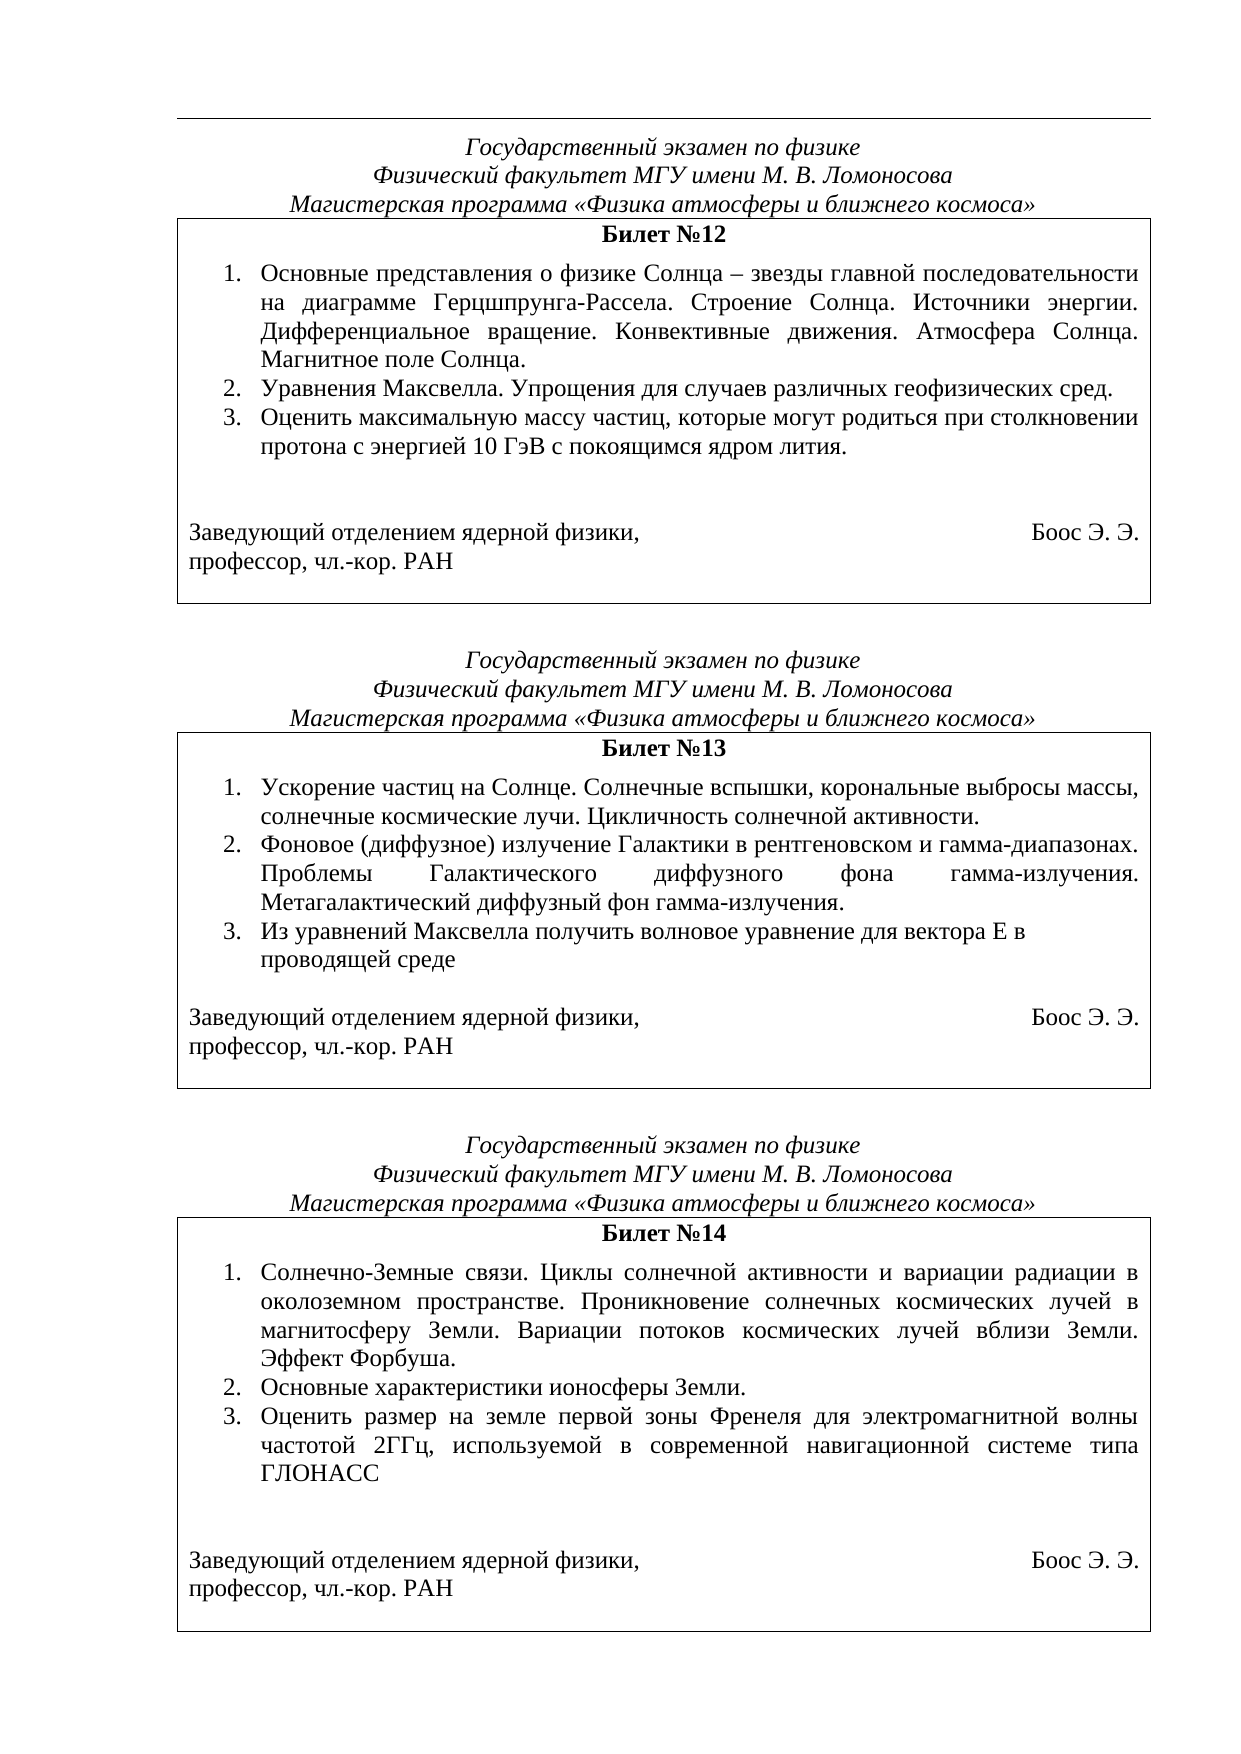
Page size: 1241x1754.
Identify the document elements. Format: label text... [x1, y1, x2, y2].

table_cell Заведующий отделением ядерной физики, профессор, чл.-кор. РАН [178, 1002, 664, 1088]
table_cell Боос Э. Э. [664, 1545, 1150, 1631]
table_cell Билет №13 [178, 733, 1150, 772]
table_header Государственный экзамен по физике Физический факультет МГУ имени М. В. Ломоносова Магистерская программа «Физика атмосферы и ближнего космоса» [177, 633, 1151, 732]
table_cell Солнечно-Земные связи. Циклы солнечной активности и вариации радиации в околоземном пространстве. Проникновение солнечных космических лучей в магнитосферу Земли. Вариации потоков космических лучей вблизи Земли. Эффект Форбуша. Основные характеристики ионосферы Земли. Оценить размер на земле первой зоны Френеля для электромагнитной волны частотой 2ГГц, используемой в современной навигационной системе типа ГЛОНАСС [178, 1257, 1150, 1545]
table_cell Государственный экзамен по физике Физический факультет МГУ имени М. В. Ломоносова Магистерская программа «Физика атмосферы и ближнего космоса» [177, 119, 1151, 218]
table_cell Боос Э. Э. [664, 517, 1150, 603]
table_cell Основные представления о физике Солнца – звезды главной последовательности на диаграмме Герцшпрунга-Рассела. Строение Солнца. Источники энергии. Дифференциальное вращение. Конвективные движения. Атмосфера Солнца. Магнитное поле Солнца. Уравнения Максвелла. Упрощения для случаев различных геофизических сред. Оценить максимальную массу частиц, которые могут родиться при столкновении протона с энергией 10 ГэВ с покоящимся ядром лития. [178, 258, 1150, 517]
table_cell Ускорение частиц на Солнце. Солнечные вспышки, корональные выбросы массы, солнечные космические лучи. Цикличность солнечной активности. Фоновое (диффузное) излучение Галактики в рентгеновском и гамма-диапазонах. Проблемы Галактического диффузного фона гамма-излучения. Метагалактический диффузный фон гамма-излучения. Из уравнений Максвелла получить волновое уравнение для вектора Е в проводящей среде [178, 772, 1150, 1002]
table_cell Боос Э. Э. [664, 1002, 1150, 1088]
table_cell Заведующий отделением ядерной физики, профессор, чл.-кор. РАН [178, 517, 664, 603]
table_cell Заведующий отделением ядерной физики, профессор, чл.-кор. РАН [178, 1545, 664, 1631]
table_cell Билет №14 [178, 1218, 1150, 1257]
table_cell Билет №12 [178, 219, 1150, 258]
table_header Государственный экзамен по физике Физический факультет МГУ имени М. В. Ломоносова Магистерская программа «Физика атмосферы и ближнего космоса» [177, 1118, 1151, 1217]
